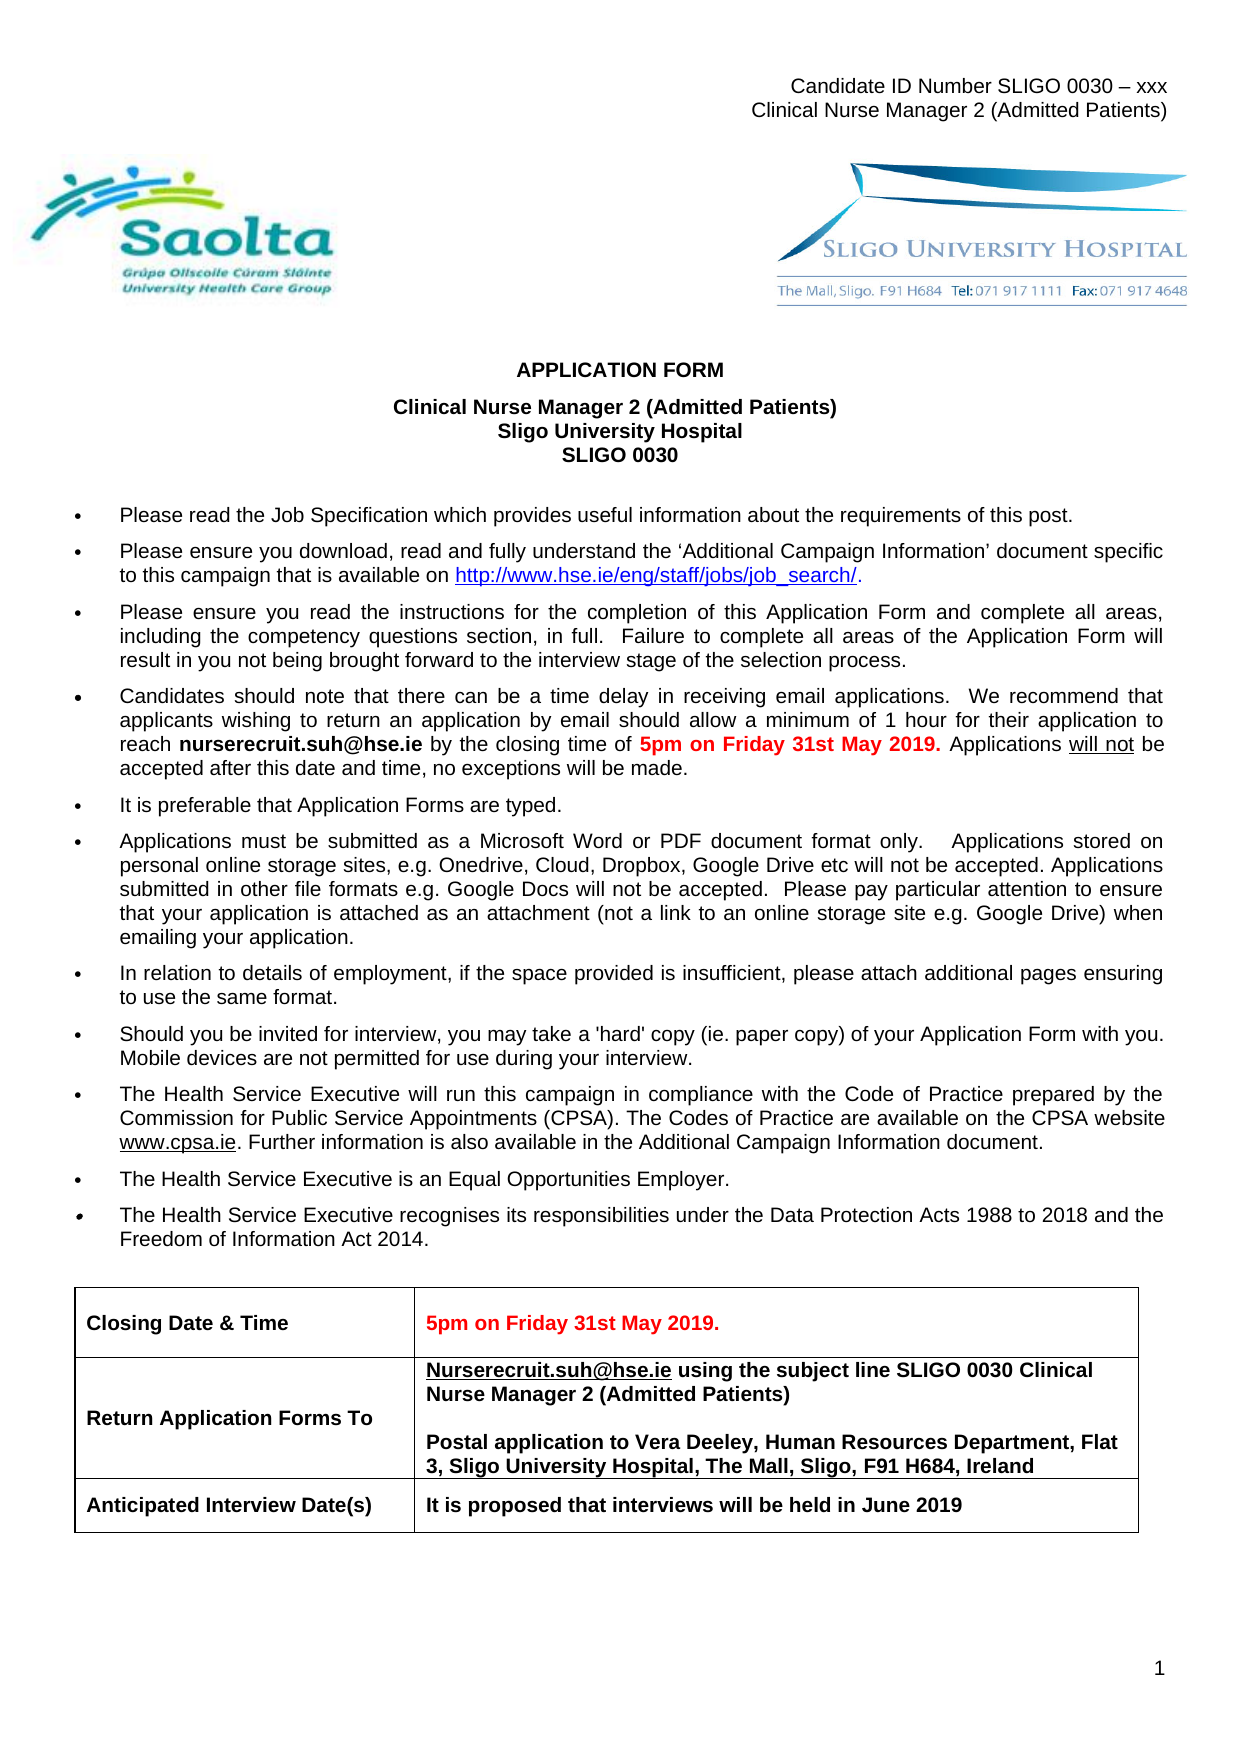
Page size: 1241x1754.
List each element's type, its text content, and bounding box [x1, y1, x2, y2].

list In relation to details of employment, if the space provided is insufficient, please attach additional pages ensuring to use the same format. [75, 961, 1165, 1009]
table_cell Anticipated Interview Date(s) [76, 1479, 414, 1532]
table_cell It is proposed that interviews will be held in June 2019 [415, 1479, 1138, 1532]
list Applications must be submitted as a Microsoft Word or PDF document format only. Applications stored on personal online storage sites, e.g. Onedrive, Cloud, Dropbox, Google Drive etc will not be accepted. Applications submitted in other file formats e.g. Google Docs will not be accepted. Please pay particular attention to ensure that your application is attached as an attachment (not a link to an online storage site e.g. Google Drive) when emailing your application. [75, 829, 1165, 949]
list The Health Service Executive recognises its responsibilities under the Data Protection Acts 1988 to 2018 and the Freedom of Information Act 2014. [75, 1203, 1165, 1251]
table_cell Nurserecruit.suh@hse.ie using the subject line SLIGO 0030 Clinical Nurse Manager 2 (Admitted Patients) Postal application to Vera Deeley, Human Resources Department, Flat 3, Sligo University Hospital, The Mall, Sligo, F91 H684, Ireland [415, 1358, 1138, 1477]
text Clinical Nurse Manager 2 (Admitted Patients) [1, 394, 1229, 418]
list Should you be invited for interview, you may take a 'hard' copy (ie. paper copy) of your Application Form with you. Mobile devices are not permitted for use during your interview. [75, 1022, 1165, 1069]
list Candidates should note that there can be a time delay in receiving email applications. We recommend that applicants wishing to return an application by email should allow a minimum of 1 hour for their application to reach nurserecruit.suh@hse.ie by the closing time of 5pm on Friday 31st May 2019. Applications will not be accepted after this date and time, no exceptions will be made. [75, 684, 1165, 780]
table_header 5pm on Friday 31st May 2019. [415, 1288, 1138, 1357]
text Sligo University Hospital [75, 418, 1165, 442]
picture [12, 154, 372, 308]
table_cell Return Application Forms To [76, 1358, 414, 1477]
text APPLICATION FORM [75, 358, 1165, 382]
table_header Closing Date & Time [76, 1288, 414, 1357]
list It is preferable that Application Forms are typed. [75, 792, 1165, 816]
picture [750, 137, 1210, 328]
list The Health Service Executive is an Equal Opportunities Employer. [75, 1166, 1165, 1190]
text SLIGO 0030 [75, 442, 1165, 466]
subtitle Please ensure you read the instructions for the completion of this Application Form and complete all areas, including the competency questions section, in full. Failure to complete all areas of the Application Form will result in you not being brought forward to the interview stage of the selection process. [75, 600, 1165, 672]
list Please ensure you download, read and fully understand the ‘Additional Campaign Information’ document specific to this campaign that is available on http://www.hse.ie/eng/staff/jobs/job_search/. [75, 539, 1165, 587]
list Please read the Job Specification which provides useful information about the requirements of this post. [75, 503, 1165, 527]
list The Health Service Executive will run this campaign in compliance with the Code of Practice prepared by the Commission for Public Service Appointments (CPSA). The Codes of Practice are available on the CPSA website www.cpsa.ie. Further information is also available in the Additional Campaign Information document. [75, 1082, 1165, 1154]
